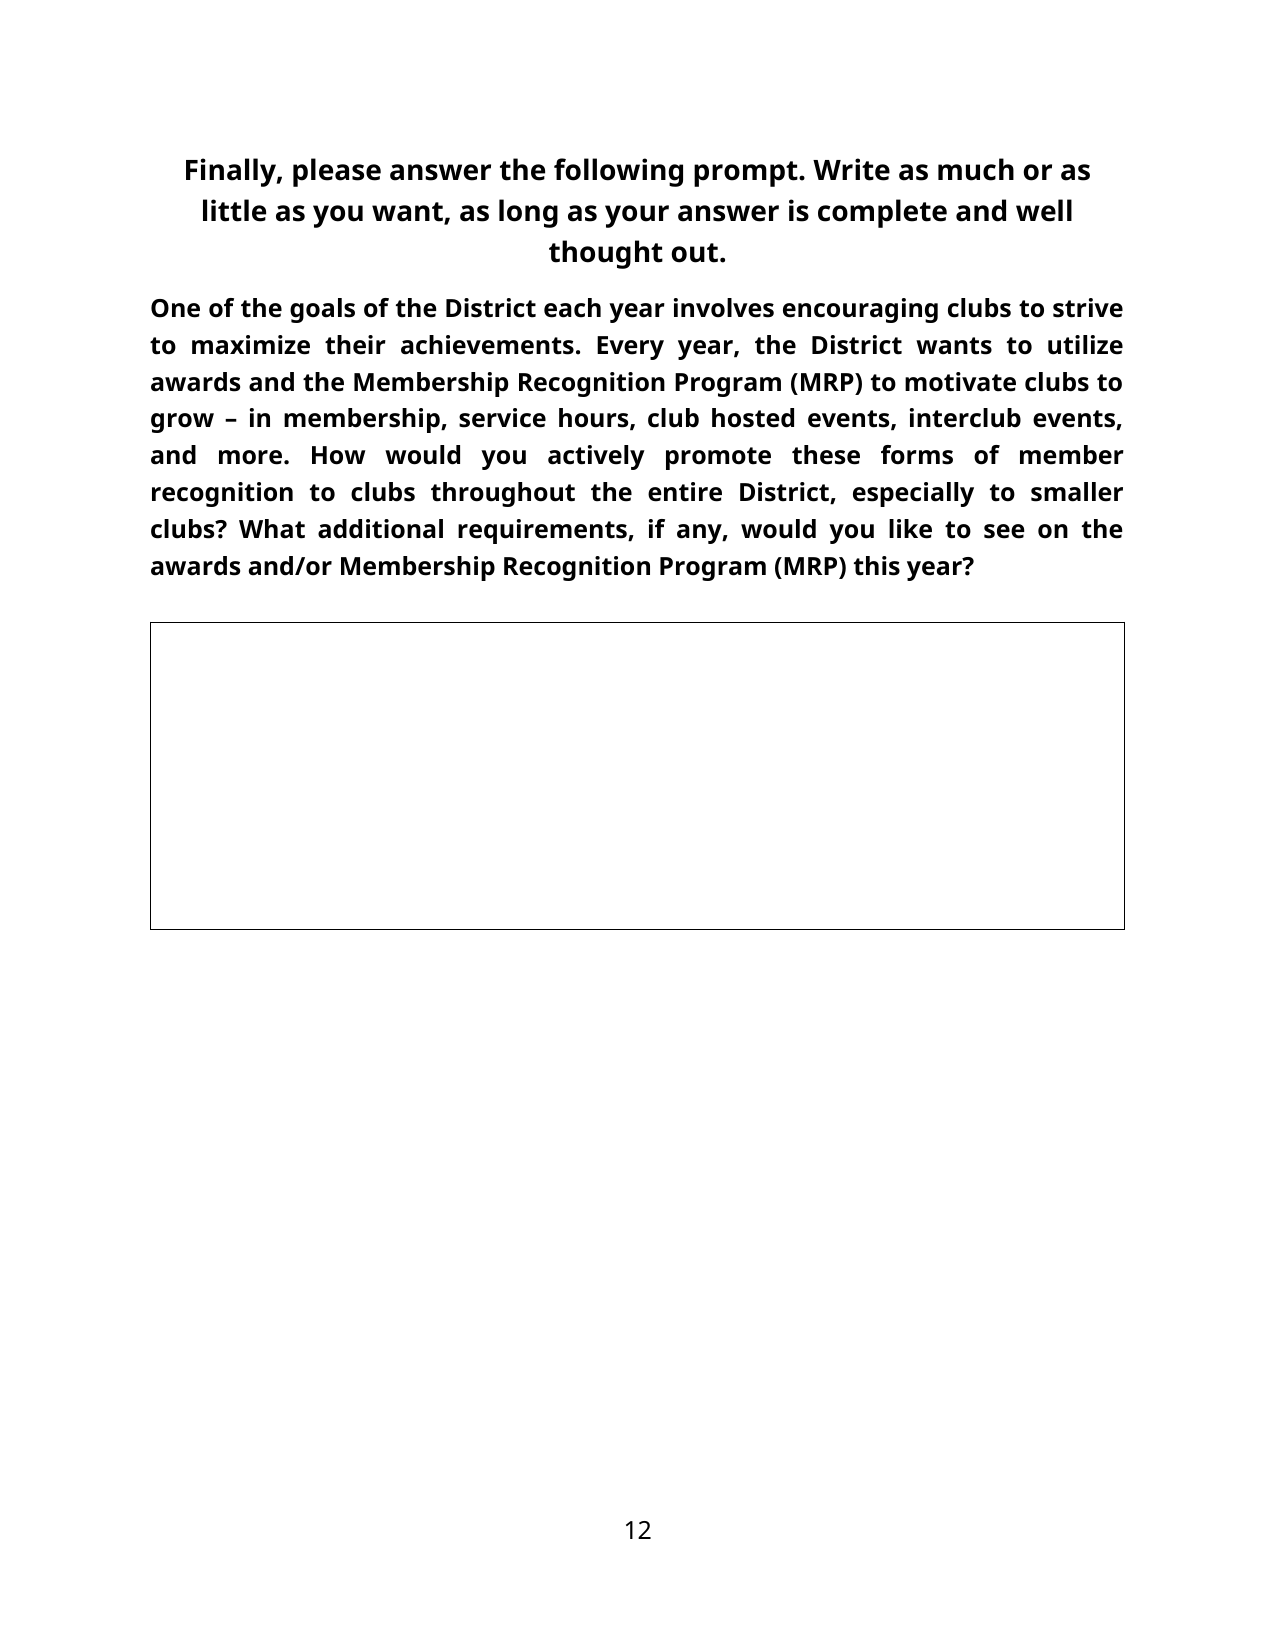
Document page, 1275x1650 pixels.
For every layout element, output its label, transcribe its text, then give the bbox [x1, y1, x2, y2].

text Finally, please answer the following prompt. Write as much or as little as you want, as long as your answer is complete and well thought out. [150, 150, 1125, 271]
text One of the goals of the District each year involves encouraging clubs to strive to maximize their achievements. Every year, the District wants to utilize awards and the Membership Recognition Program (MRP) to motivate clubs to grow – in membership, service hours, club hosted events, interclub events, and more. How would you actively promote these forms of member recognition to clubs throughout the entire District, especially to smaller clubs? What additional requirements, if any, would you like to see on the awards and/or Membership Recognition Program (MRP) this year? [150, 291, 1125, 582]
table_header [151, 623, 1124, 929]
